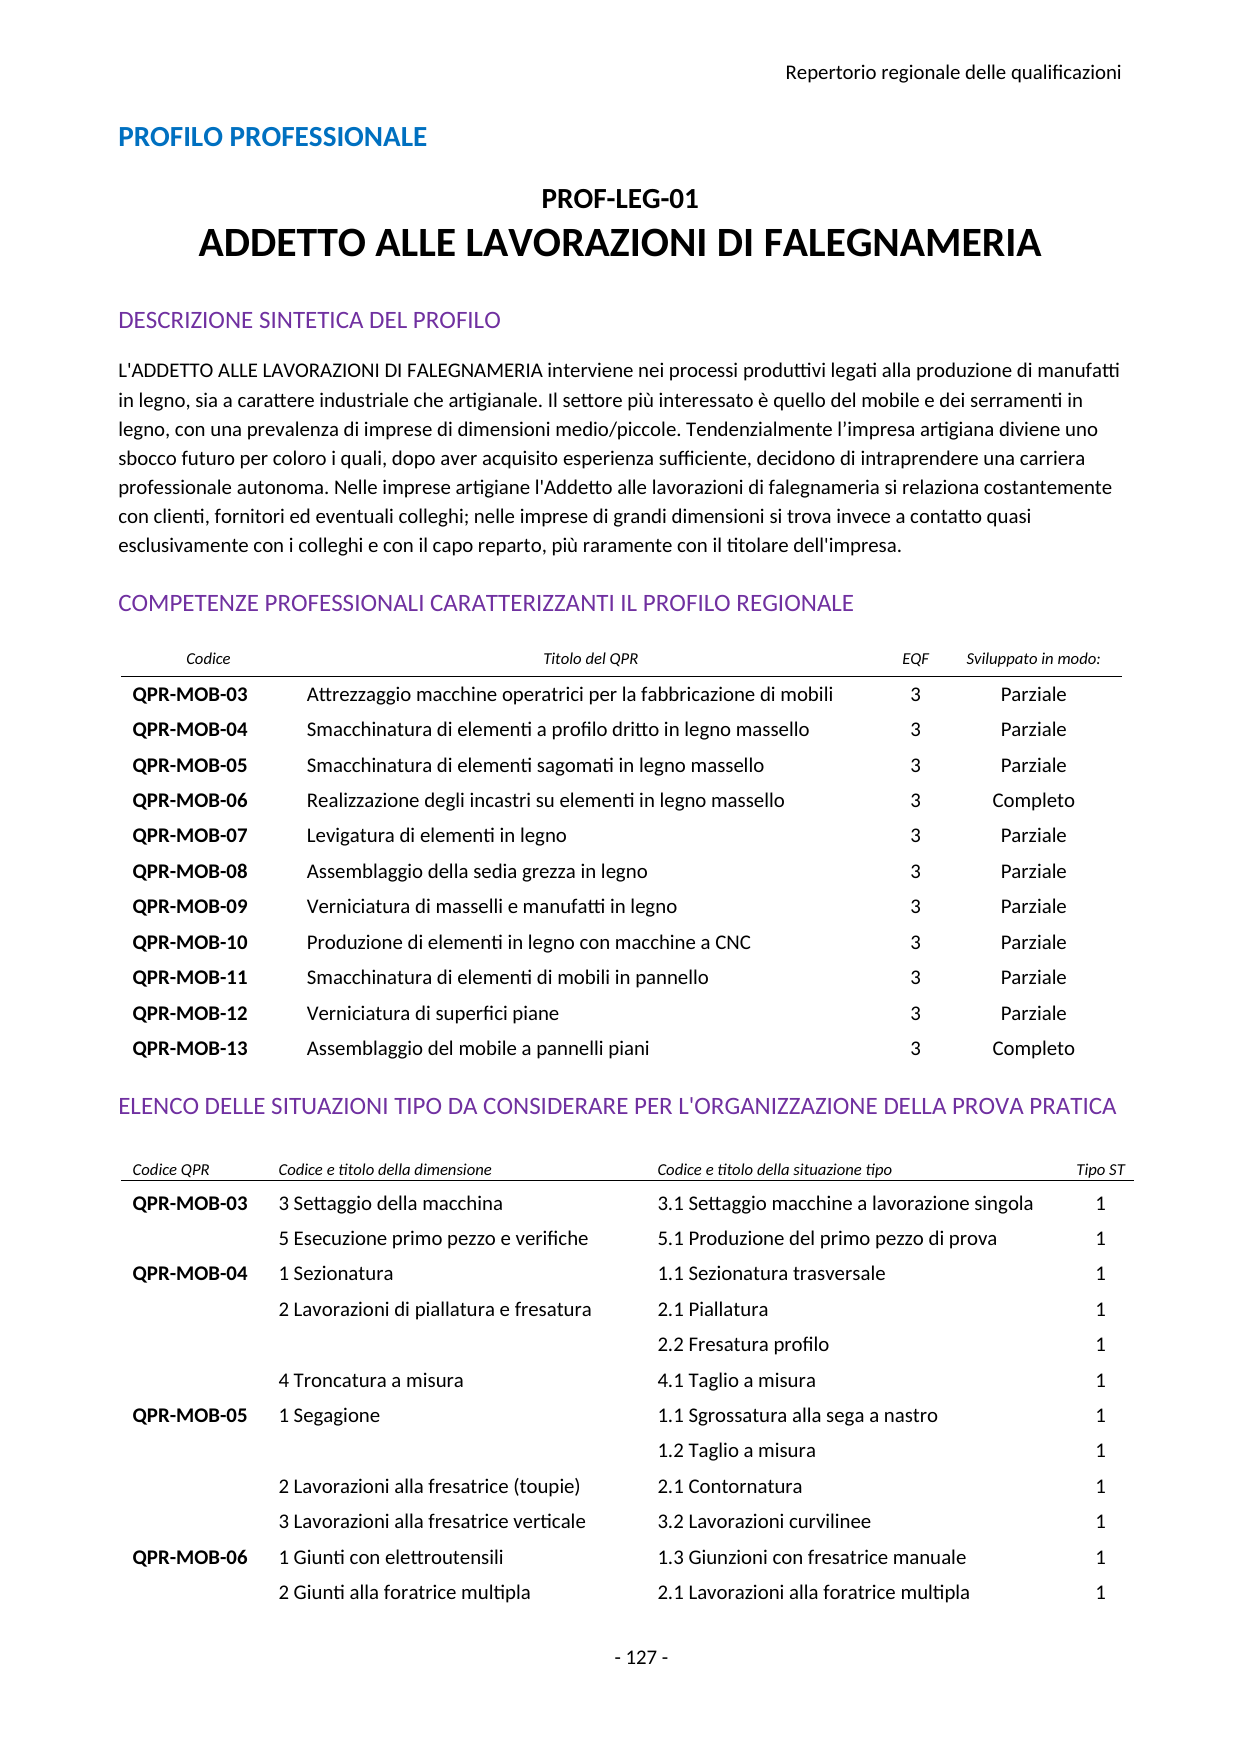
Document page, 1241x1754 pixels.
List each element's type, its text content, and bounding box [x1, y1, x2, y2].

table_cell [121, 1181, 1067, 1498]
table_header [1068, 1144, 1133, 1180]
text L'ADDETTO ALLE LAVORAZIONI DI FALEGNAMERIA interviene nei processi produttivi legati alla produzione di manufatti in legno, sia a carattere industriale che artigianale. Il settore più interessato è quello del mobile e dei serramenti in legno, con una prevalenza di imprese di dimensioni medio/piccole. Tendenzialmente l’impresa artigiana diviene uno sbocco futuro per coloro i quali, dopo aver acquisito esperienza sufficiente, decidono di intraprendere una carriera professionale autonoma. Nelle imprese artigiane l'Addetto alle lavorazioni di falegnameria si relaziona costantemente con clienti, fornitori ed eventuali colleghi; nelle imprese di grandi dimensioni si trova invece a contatto quasi esclusivamente con i colleghi e con il capo reparto, più raramente con il titolare dell'impresa. [118, 358, 1122, 558]
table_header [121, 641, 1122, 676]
text PROF-leg-01 [118, 180, 1122, 216]
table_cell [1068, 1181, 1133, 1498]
text Addetto alle lavorazioni di falegnameria [118, 216, 1122, 266]
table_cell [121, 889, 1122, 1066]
text Profilo professionale [118, 118, 1122, 154]
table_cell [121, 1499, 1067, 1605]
text Descrizione sintetica del profilo [118, 304, 1122, 334]
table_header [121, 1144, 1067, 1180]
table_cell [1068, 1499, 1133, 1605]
text Competenze professionali caratterizzanti il profilo regionale [118, 587, 1122, 617]
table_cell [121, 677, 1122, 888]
text elenco delle situazioni tipo da considerare per l'organizzazione della prova pratica [118, 1091, 1122, 1121]
